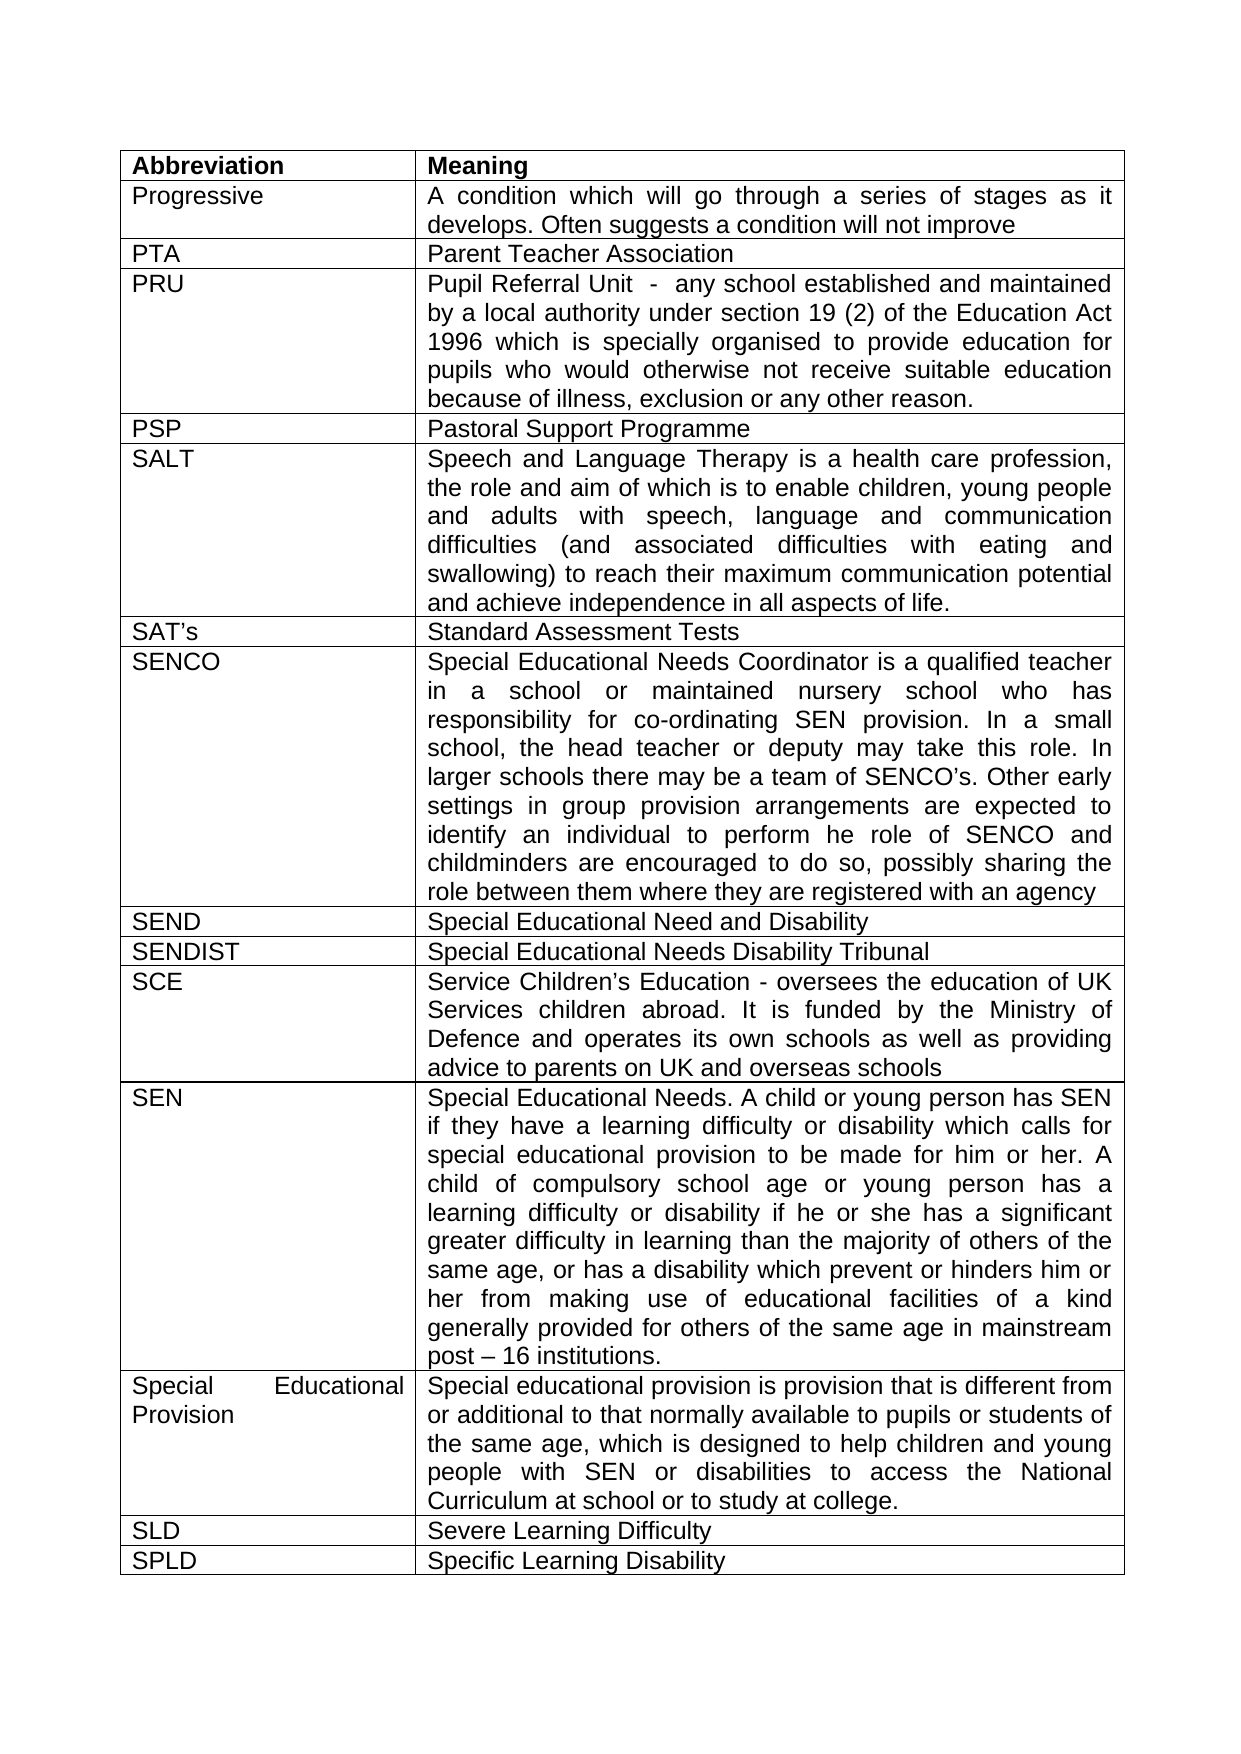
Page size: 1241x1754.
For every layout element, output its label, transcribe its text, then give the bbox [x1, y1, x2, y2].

table_cell SENCO [121, 647, 415, 906]
table_cell Special educational provision is provision that is different from or additional to that normally available to pupils or students of the same age, which is designed to help children and young people with SEN or disabilities to access the National Curriculum at school or to study at college. [416, 1371, 1124, 1515]
table_cell Standard Assessment Tests [416, 617, 1124, 646]
table_cell PRU [121, 269, 415, 413]
table_cell PSP [121, 414, 415, 443]
table_cell SLD [121, 1516, 415, 1544]
table_cell Severe Learning Difficulty [416, 1516, 1124, 1544]
table_cell Special Educational Needs Disability Tribunal [416, 937, 1124, 965]
table_cell Special Educational Needs Coordinator is a qualified teacher in a school or maintained nursery school who has responsibility for co-ordinating SEN provision. In a small school, the head teacher or deputy may take this role. In larger schools there may be a team of SENCO’s. Other early settings in group provision arrangements are expected to identify an individual to perform he role of SENCO and childminders are encouraged to do so, possibly sharing the role between them where they are registered with an agency [416, 647, 1124, 906]
table_cell Progressive [121, 181, 415, 238]
table_cell Abbreviation [121, 151, 415, 180]
table_cell Parent Teacher Association [416, 239, 1124, 268]
table_cell Pupil Referral Unit - any school established and maintained by a local authority under section 19 (2) of the Education Act 1996 which is specially organised to provide education for pupils who would otherwise not receive suitable education because of illness, exclusion or any other reason. [416, 269, 1124, 413]
table_cell Service Children’s Education - oversees the education of UK Services children abroad. It is funded by the Ministry of Defence and operates its own schools as well as providing advice to parents on UK and overseas schools [416, 966, 1124, 1081]
table_cell Meaning [416, 151, 1124, 180]
table_cell Speech and Language Therapy is a health care profession, the role and aim of which is to enable children, young people and adults with speech, language and communication difficulties (and associated difficulties with eating and swallowing) to reach their maximum communication potential and achieve independence in all aspects of life. [416, 444, 1124, 616]
table_cell Special Educational Provision [121, 1371, 415, 1515]
table_cell SALT [121, 444, 415, 616]
table_cell SENDIST [121, 937, 415, 965]
table_cell Special Educational Needs. A child or young person has SEN if they have a learning difficulty or disability which calls for special educational provision to be made for him or her. A child of compulsory school age or young person has a learning difficulty or disability if he or she has a significant greater difficulty in learning than the majority of others of the same age, or has a disability which prevent or hinders him or her from making use of educational facilities of a kind generally provided for others of the same age in mainstream post – 16 institutions. [416, 1083, 1124, 1370]
table_cell Specific Learning Disability [416, 1546, 1124, 1574]
table_cell A condition which will go through a series of stages as it develops. Often suggests a condition will not improve [416, 181, 1124, 238]
table_cell SPLD [121, 1546, 415, 1574]
table_cell Special Educational Need and Disability [416, 907, 1124, 936]
table_cell SAT’s [121, 617, 415, 646]
table_cell SCE [121, 966, 415, 1081]
table_cell PTA [121, 239, 415, 268]
table_cell SEND [121, 907, 415, 936]
table_cell SEN [121, 1083, 415, 1370]
table_cell Pastoral Support Programme [416, 414, 1124, 443]
